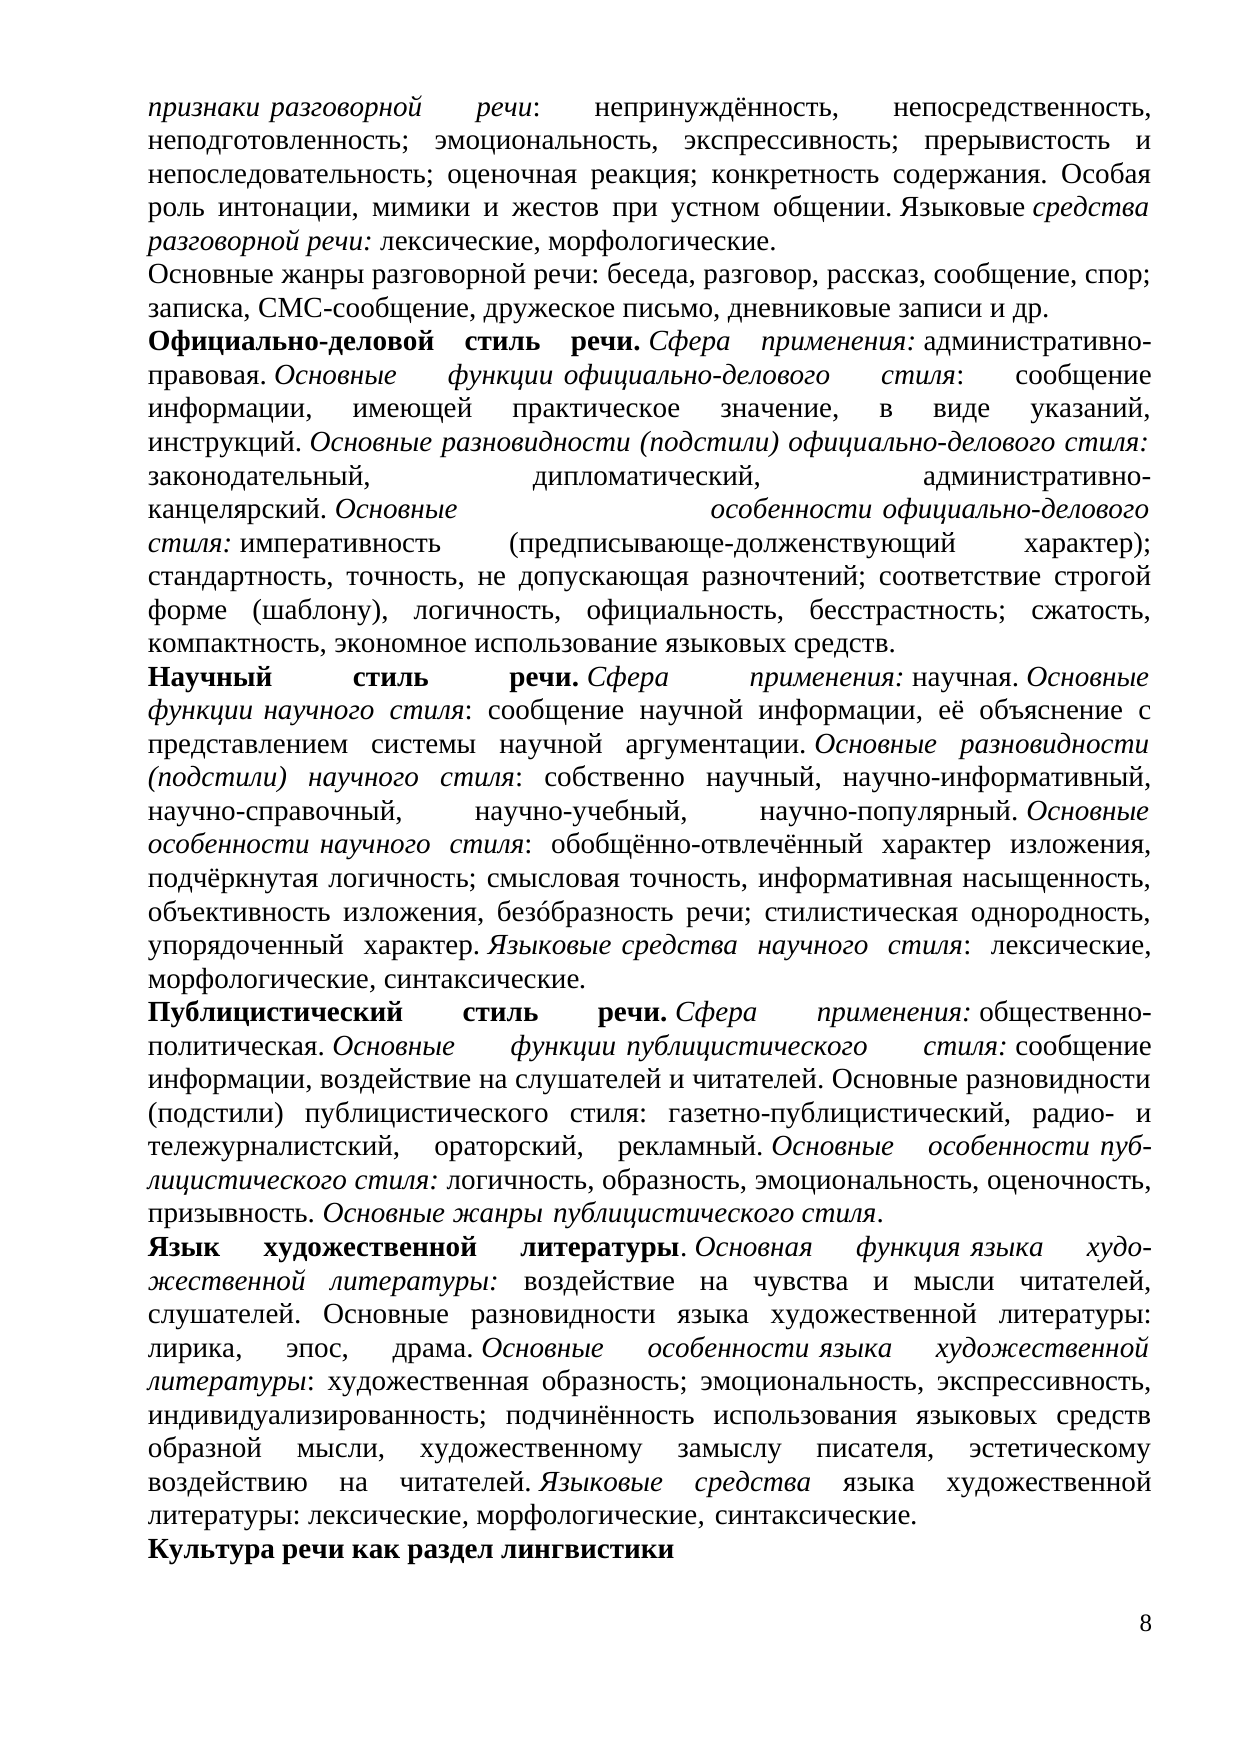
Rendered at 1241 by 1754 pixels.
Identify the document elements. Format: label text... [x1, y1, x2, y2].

list Официально-деловой стиль речи. Сфера применения: административно-правовая. Основные функции официально-делового стиля: сообщение информации, имеющей практическое значение, в виде указаний, инструкций. Основные разновидности (подстили) официально-делового стиля: законодательный, дипломатический, административно-канцелярский. Основные особенности официально-делового стиля: императивность (предписывающе-долженствующий характер); стандартность, точность, не допускающая разночтений; соответствие строгой форме (шаблону), логичность, официальность, бесстрастность; сжатость, компактность, экономное использование языковых средств. [148, 323, 1152, 659]
list Культура речи как раздел лингвистики [148, 1531, 1152, 1564]
list Публицистический стиль речи. Сфера применения: общественно-политическая. Основные функции публицистического стиля: сообщение информации, воздействие на слушателей и читателей. Основные разновидности (подстили) публицистического стиля: газетно-публицистический, радио- и тележурналистский, ораторский, рекламный. Основные особенности публицистического стиля: логичность, образность, эмоциональность, оценочность, призывность. Основные жанры публицистического стиля. [148, 994, 1152, 1229]
list Научный стиль речи. Сфера применения: научная. Основные функции научного стиля: сообщение научной информации, её объяснение с представлением системы научной аргументации. Основные разновидности (подстили) научного стиля: собственно научный, научно-информативный, научно-справочный, научно-учебный, научно-популярный. Основные особенности научного стиля: обобщённо-отвлечённый характер изложения, подчёркнутая логичность; смысловая точность, информативная насыщенность, объективность изложения, безóбразность речи; стилистическая однородность, упорядоченный характер. Языковые средства научного стиля: лексические, морфологические, синтаксические. [148, 659, 1152, 994]
list Язык художественной литературы. Основная функция языка художественной литературы: воздействие на чувства и мысли читателей, слушателей. Основные разновидности языка художественной литературы: лирика, эпос, драма. Основные особенности языка художественной литературы: художественная образность; эмоциональность, экспрессивность, индивидуализированность; подчинённость использования языковых средств образной мысли, художественному замыслу писателя, эстетическому воздействию на читателей. Языковые средства языка художественной литературы: лексические, морфологические, синтаксические. [148, 1229, 1152, 1531]
list Основные жанры разговорной речи: беседа, разговор, рассказ, сообщение, спор; записка, СМС-сообщение, дружеское письмо, дневниковые записи и др. [148, 256, 1152, 323]
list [148, 89, 1152, 256]
